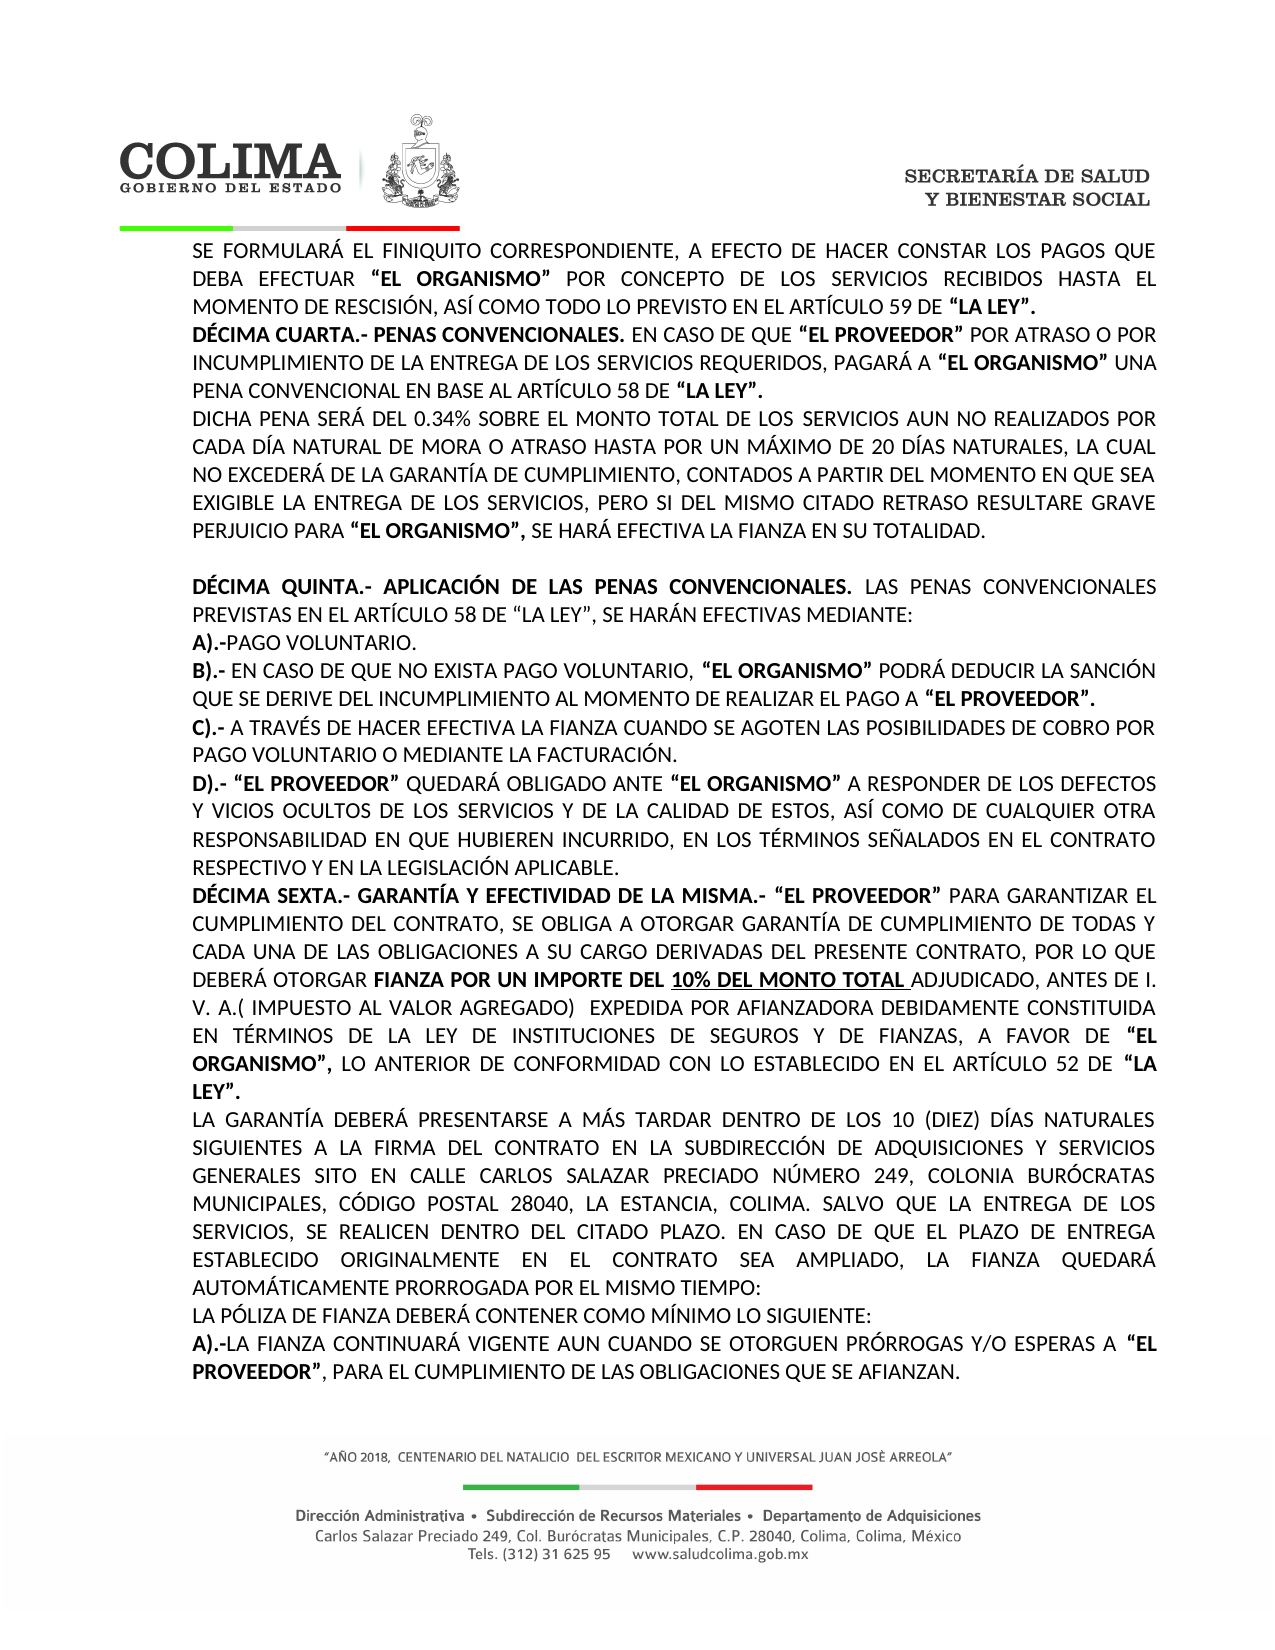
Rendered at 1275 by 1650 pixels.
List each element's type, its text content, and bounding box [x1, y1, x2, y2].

text LA PÓLIZA DE FIANZA DEBERÁ CONTENER COMO MÍNIMO LO SIGUIENTE: [192, 1301, 1157, 1329]
text LA GARANTÍA DEBERÁ PRESENTARSE A MÁS TARDAR DENTRO DE LOS 10 (DIEZ) DÍAS NATURALES SIGUIENTES A LA FIRMA DEL CONTRATO EN LA SUBDIRECCIÓN DE ADQUISICIONES Y SERVICIOS GENERALES SITO EN CALLE CARLOS SALAZAR PRECIADO NÚMERO 249, COLONIA BURÓCRATAS MUNICIPALES, CÓDIGO POSTAL 28040, LA ESTANCIA, COLIMA. SALVO QUE LA ENTREGA DE LOS SERVICIOS, SE REALICEN DENTRO DEL CITADO PLAZO. EN CASO DE QUE EL PLAZO DE ENTREGA ESTABLECIDO ORIGINALMENTE EN EL CONTRATO SEA AMPLIADO, LA FIANZA QUEDARÁ AUTOMÁTICAMENTE PRORROGADA POR EL MISMO TIEMPO: [192, 1105, 1157, 1301]
text DICHA PENA SERÁ DEL 0.34% SOBRE EL MONTO TOTAL DE LOS SERVICIOS AUN NO REALIZADOS POR CADA DÍA NATURAL DE MORA O ATRASO HASTA POR UN MÁXIMO DE 20 DÍAS NATURALES, LA CUAL NO EXCEDERÁ DE LA GARANTÍA DE CUMPLIMIENTO, CONTADOS A PARTIR DEL MOMENTO EN QUE SEA EXIGIBLE LA ENTREGA DE LOS SERVICIOS, PERO SI DEL MISMO CITADO RETRASO RESULTARE GRAVE PERJUICIO PARA “EL ORGANISMO”, SE HARÁ EFECTIVA LA FIANZA EN SU TOTALIDAD. [192, 404, 1157, 544]
text B).- EN CASO DE QUE NO EXISTA PAGO VOLUNTARIO, “EL ORGANISMO” PODRÁ DEDUCIR LA SANCIÓN QUE SE DERIVE DEL INCUMPLIMIENTO AL MOMENTO DE REALIZAR EL PAGO A “EL PROVEEDOR”. [192, 657, 1157, 713]
text D).- “EL PROVEEDOR” QUEDARÁ OBLIGADO ANTE “EL ORGANISMO” A RESPONDER DE LOS DEFECTOS Y VICIOS OCULTOS DE LOS SERVICIOS Y DE LA CALIDAD DE ESTOS, ASÍ COMO DE CUALQUIER OTRA RESPONSABILIDAD EN QUE HUBIEREN INCURRIDO, EN LOS TÉRMINOS SEÑALADOS EN EL CONTRATO RESPECTIVO Y EN LA LEGISLACIÓN APLICABLE. [192, 769, 1157, 881]
text C).- A TRAVÉS DE HACER EFECTIVA LA FIANZA CUANDO SE AGOTEN LAS POSIBILIDADES DE COBRO POR PAGO VOLUNTARIO O MEDIANTE LA FACTURACIÓN. [192, 713, 1157, 769]
text A).-LA FIANZA CONTINUARÁ VIGENTE AUN CUANDO SE OTORGUEN PRÓRROGAS Y/O ESPERAS A “EL PROVEEDOR”, PARA EL CUMPLIMIENTO DE LAS OBLIGACIONES QUE SE AFIANZAN. [192, 1329, 1157, 1385]
text DÉCIMA CUARTA.- PENAS CONVENCIONALES. EN CASO DE QUE “EL PROVEEDOR” POR ATRASO O POR INCUMPLIMIENTO DE LA ENTREGA DE LOS SERVICIOS REQUERIDOS, PAGARÁ A “EL ORGANISMO” UNA PENA CONVENCIONAL EN BASE AL ARTÍCULO 58 DE “LA LEY”. [192, 320, 1157, 404]
list A).-PAGO VOLUNTARIO. [192, 628, 1157, 657]
text DÉCIMA SEXTA.- GARANTÍA Y EFECTIVIDAD DE LA MISMA.- “EL PROVEEDOR” PARA GARANTIZAR EL CUMPLIMIENTO DEL CONTRATO, SE OBLIGA A OTORGAR GARANTÍA DE CUMPLIMIENTO DE TODAS Y CADA UNA DE LAS OBLIGACIONES A SU CARGO DERIVADAS DEL PRESENTE CONTRATO, POR LO QUE DEBERÁ OTORGAR FIANZA POR UN IMPORTE DEL 10% DEL MONTO TOTAL ADJUDICADO, ANTES DE I. V. A.( IMPUESTO AL VALOR AGREGADO) EXPEDIDA POR AFIANZADORA DEBIDAMENTE CONSTITUIDA EN TÉRMINOS DE LA LEY DE INSTITUCIONES DE SEGUROS Y DE FIANZAS, A FAVOR DE “EL ORGANISMO”, LO ANTERIOR DE CONFORMIDAD CON LO ESTABLECIDO EN EL ARTÍCULO 52 DE “LA LEY”. [192, 881, 1157, 1105]
picture [3, 1434, 1272, 1609]
picture [3, 29, 1267, 255]
text DÉCIMA QUINTA.- APLICACIÓN DE LAS PENAS CONVENCIONALES. LAS PENAS CONVENCIONALES PREVISTAS EN EL ARTÍCULO 58 DE “LA LEY”, SE HARÁN EFECTIVAS MEDIANTE: [192, 572, 1157, 628]
